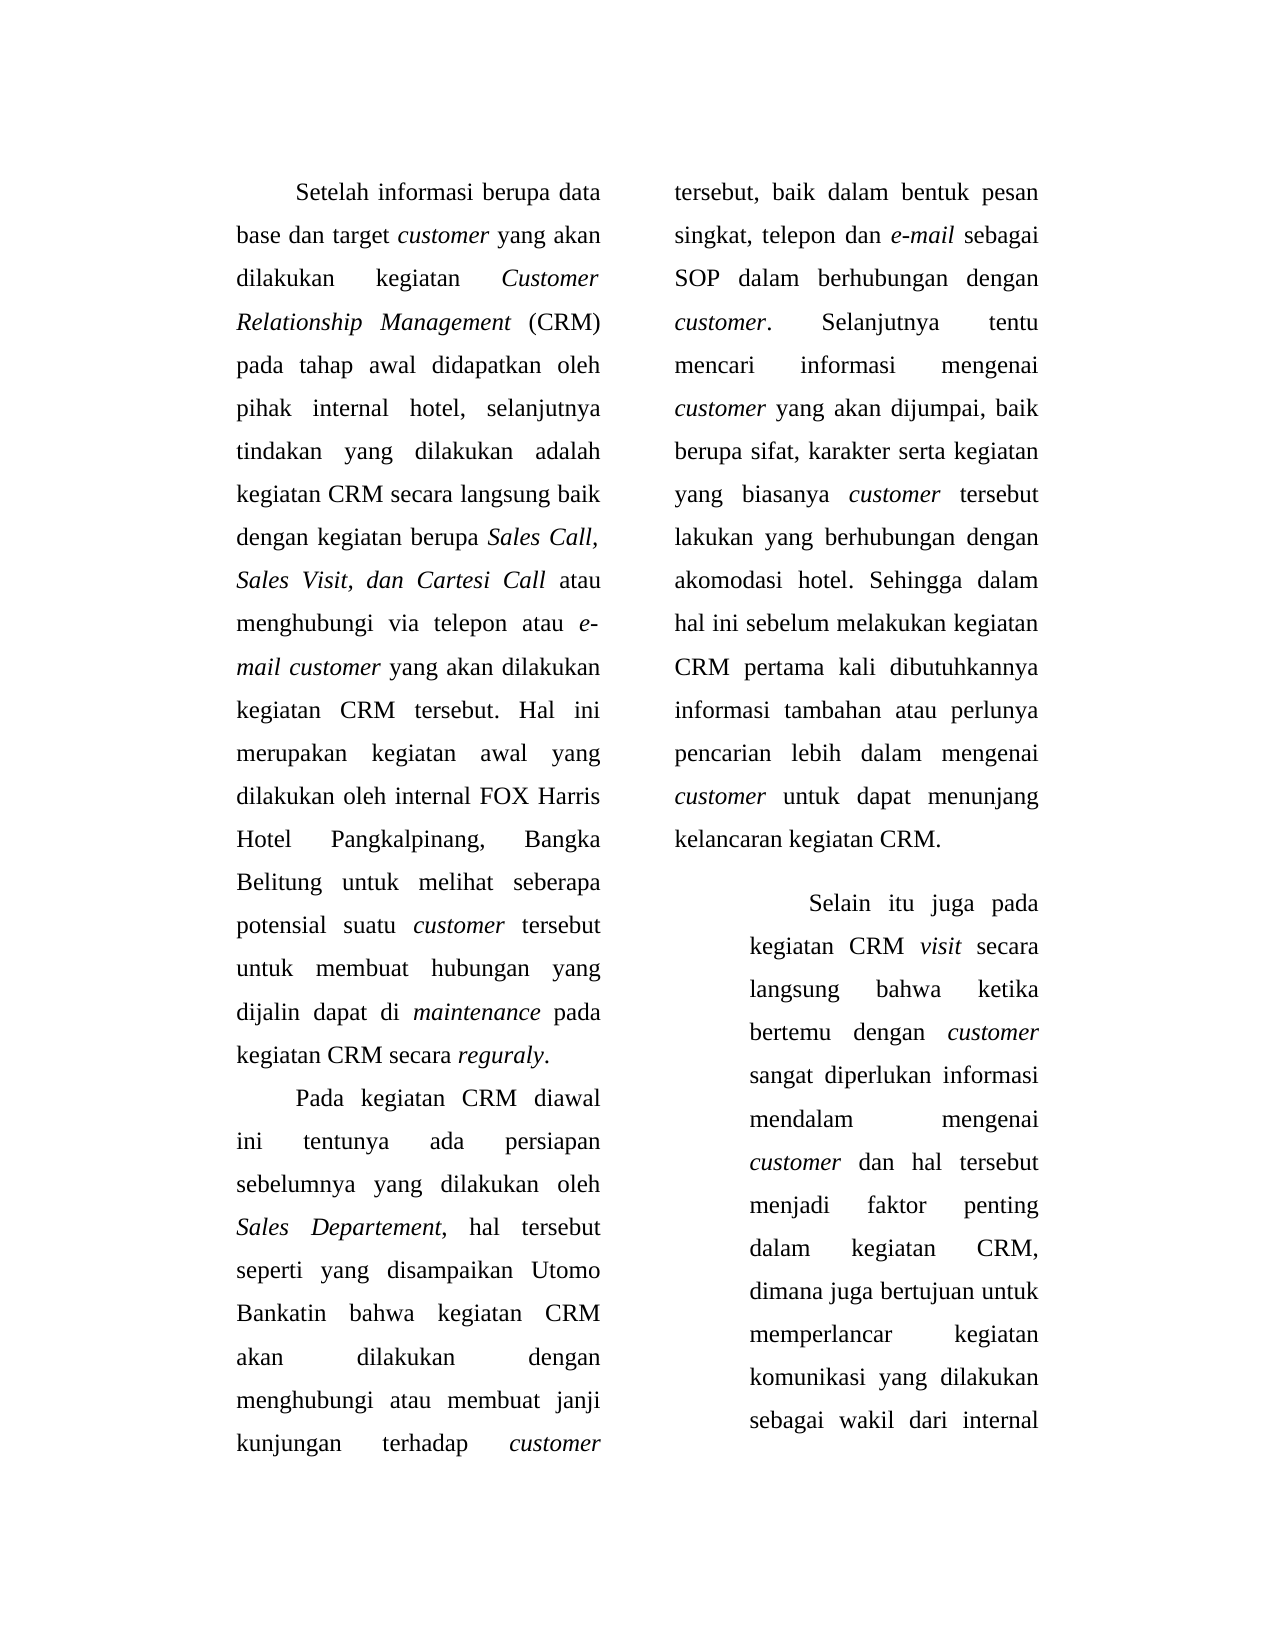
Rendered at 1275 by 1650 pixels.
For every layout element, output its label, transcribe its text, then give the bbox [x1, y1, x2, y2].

list Pada kegiatan CRM diawal ini tentunya ada persiapan sebelumnya yang dilakukan oleh Sales Departement, hal tersebut seperti yang disampaikan Utomo Bankatin bahwa kegiatan CRM akan dilakukan dengan menghubungi atau membuat janji kunjungan terhadap customer tersebut, baik dalam bentuk pesan singkat, telepon dan e-mail sebagai SOP dalam berhubungan dengan customer. Selanjutnya tentu mencari informasi mengenai customer yang akan dijumpai, baik berupa sifat, karakter serta kegiatan yang biasanya customer tersebut lakukan yang berhubungan dengan akomodasi hotel. Sehingga dalam hal ini sebelum melakukan kegiatan CRM pertama kali dibutuhkannya informasi tambahan atau perlunya pencarian lebih dalam mengenai customer untuk dapat menunjang kelancaran kegiatan CRM. [674, 177, 1039, 853]
list Setelah informasi berupa data base dan target customer yang akan dilakukan kegiatan Customer Relationship Management (CRM) pada tahap awal didapatkan oleh pihak internal hotel, selanjutnya tindakan yang dilakukan adalah kegiatan CRM secara langsung baik dengan kegiatan berupa Sales Call, Sales Visit, dan Cartesi Call atau menghubungi via telepon atau e-mail customer yang akan dilakukan kegiatan CRM tersebut. Hal ini merupakan kegiatan awal yang dilakukan oleh internal FOX Harris Hotel Pangkalpinang, Bangka Belitung untuk melihat seberapa potensial suatu customer tersebut untuk membuat hubungan yang dijalin dapat di maintenance pada kegiatan CRM secara reguraly. [236, 177, 601, 1068]
list Pada kegiatan CRM diawal ini tentunya ada persiapan sebelumnya yang dilakukan oleh Sales Departement, hal tersebut seperti yang disampaikan Utomo Bankatin bahwa kegiatan CRM akan dilakukan dengan menghubungi atau membuat janji kunjungan terhadap customer tersebut, baik dalam bentuk pesan singkat, telepon dan e-mail sebagai SOP dalam berhubungan dengan customer. Selanjutnya tentu mencari informasi mengenai customer yang akan dijumpai, baik berupa sifat, karakter serta kegiatan yang biasanya customer tersebut lakukan yang berhubungan dengan akomodasi hotel. Sehingga dalam hal ini sebelum melakukan kegiatan CRM pertama kali dibutuhkannya informasi tambahan atau perlunya pencarian lebih dalam mengenai customer untuk dapat menunjang kelancaran kegiatan CRM. [236, 1083, 601, 1457]
